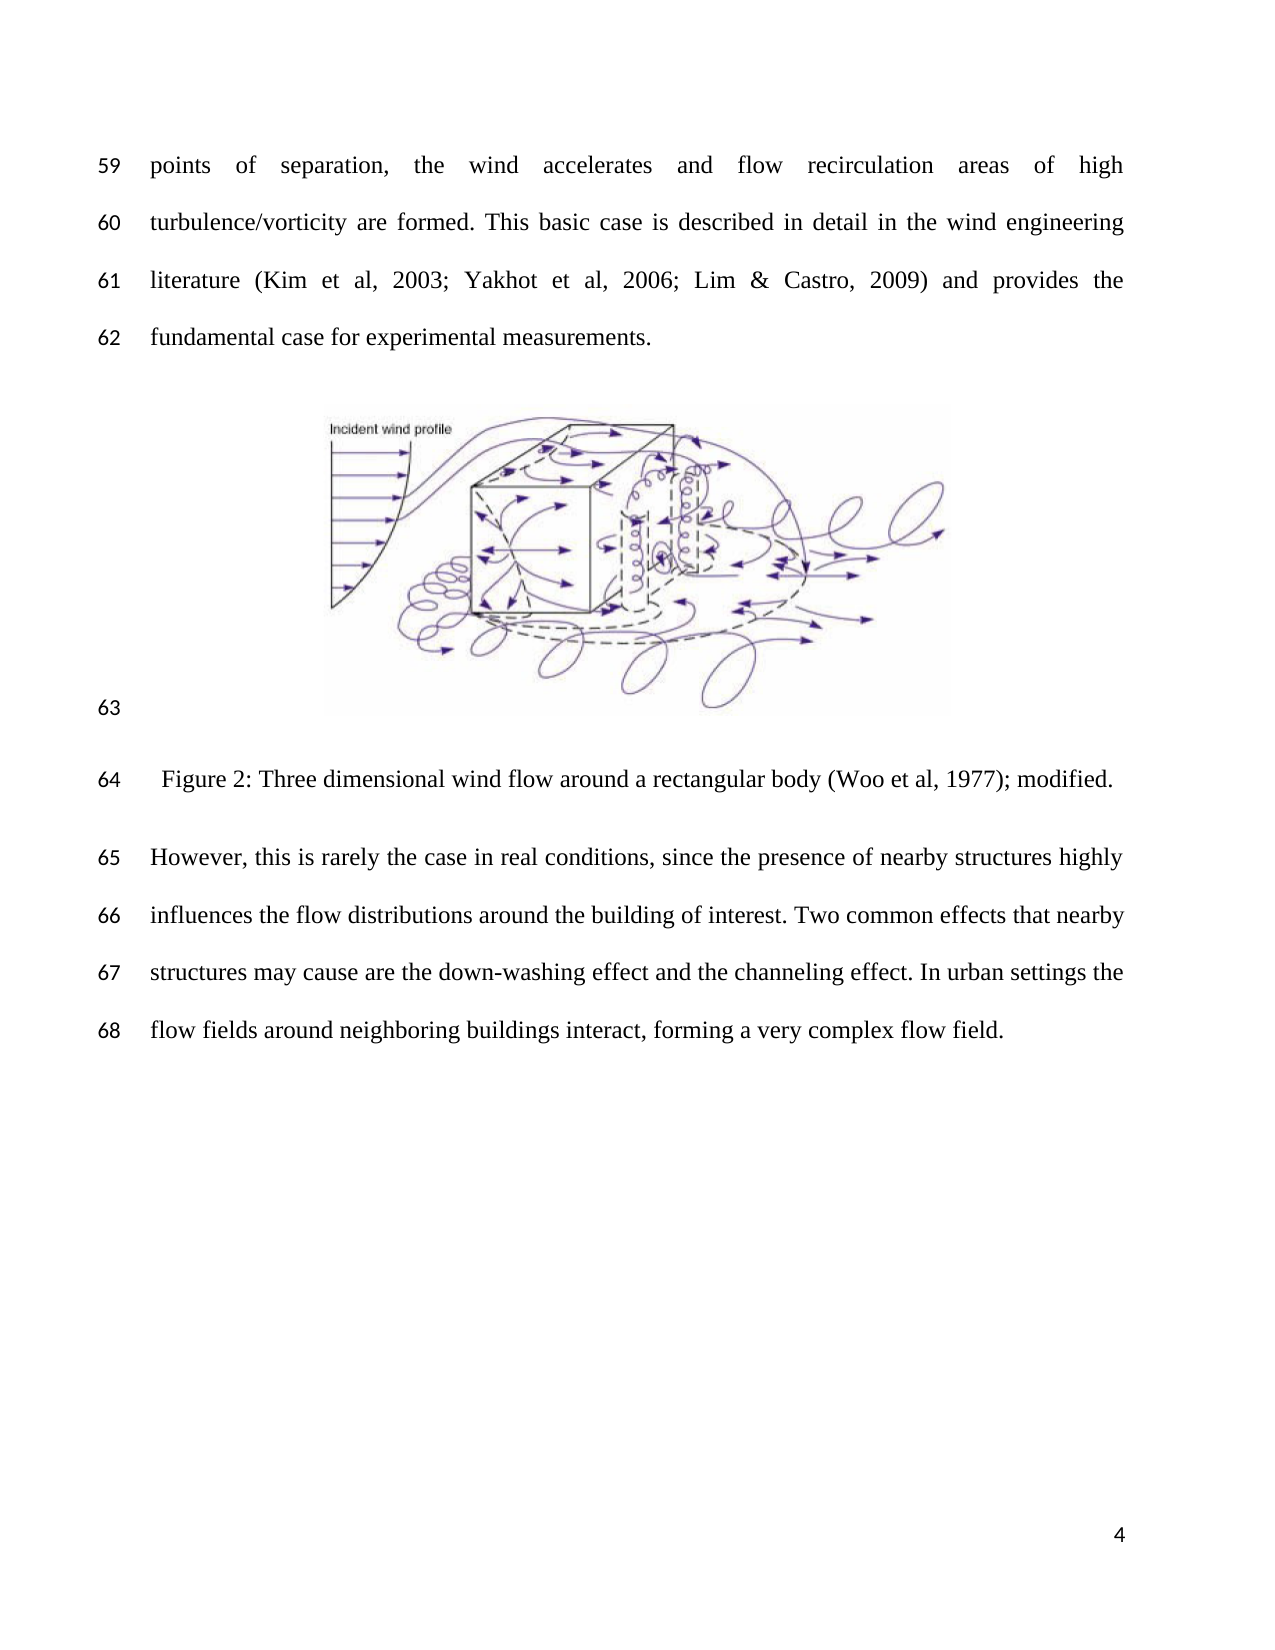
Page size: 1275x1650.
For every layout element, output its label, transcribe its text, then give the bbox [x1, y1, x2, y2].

text Figure 2: Three dimensional wind flow around a rectangular body (Woo et al, 1977); modified. [150, 764, 1125, 793]
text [150, 150, 1125, 351]
text However, this is rarely the case in real conditions, since the presence of nearby structures highly influences the flow distributions around the building of interest. Two common effects that nearby structures may cause are the down-washing effect and the channeling effect. In urban settings the flow fields around neighboring buildings interact, forming a very complex flow field. [150, 842, 1125, 1044]
picture [323, 400, 952, 716]
